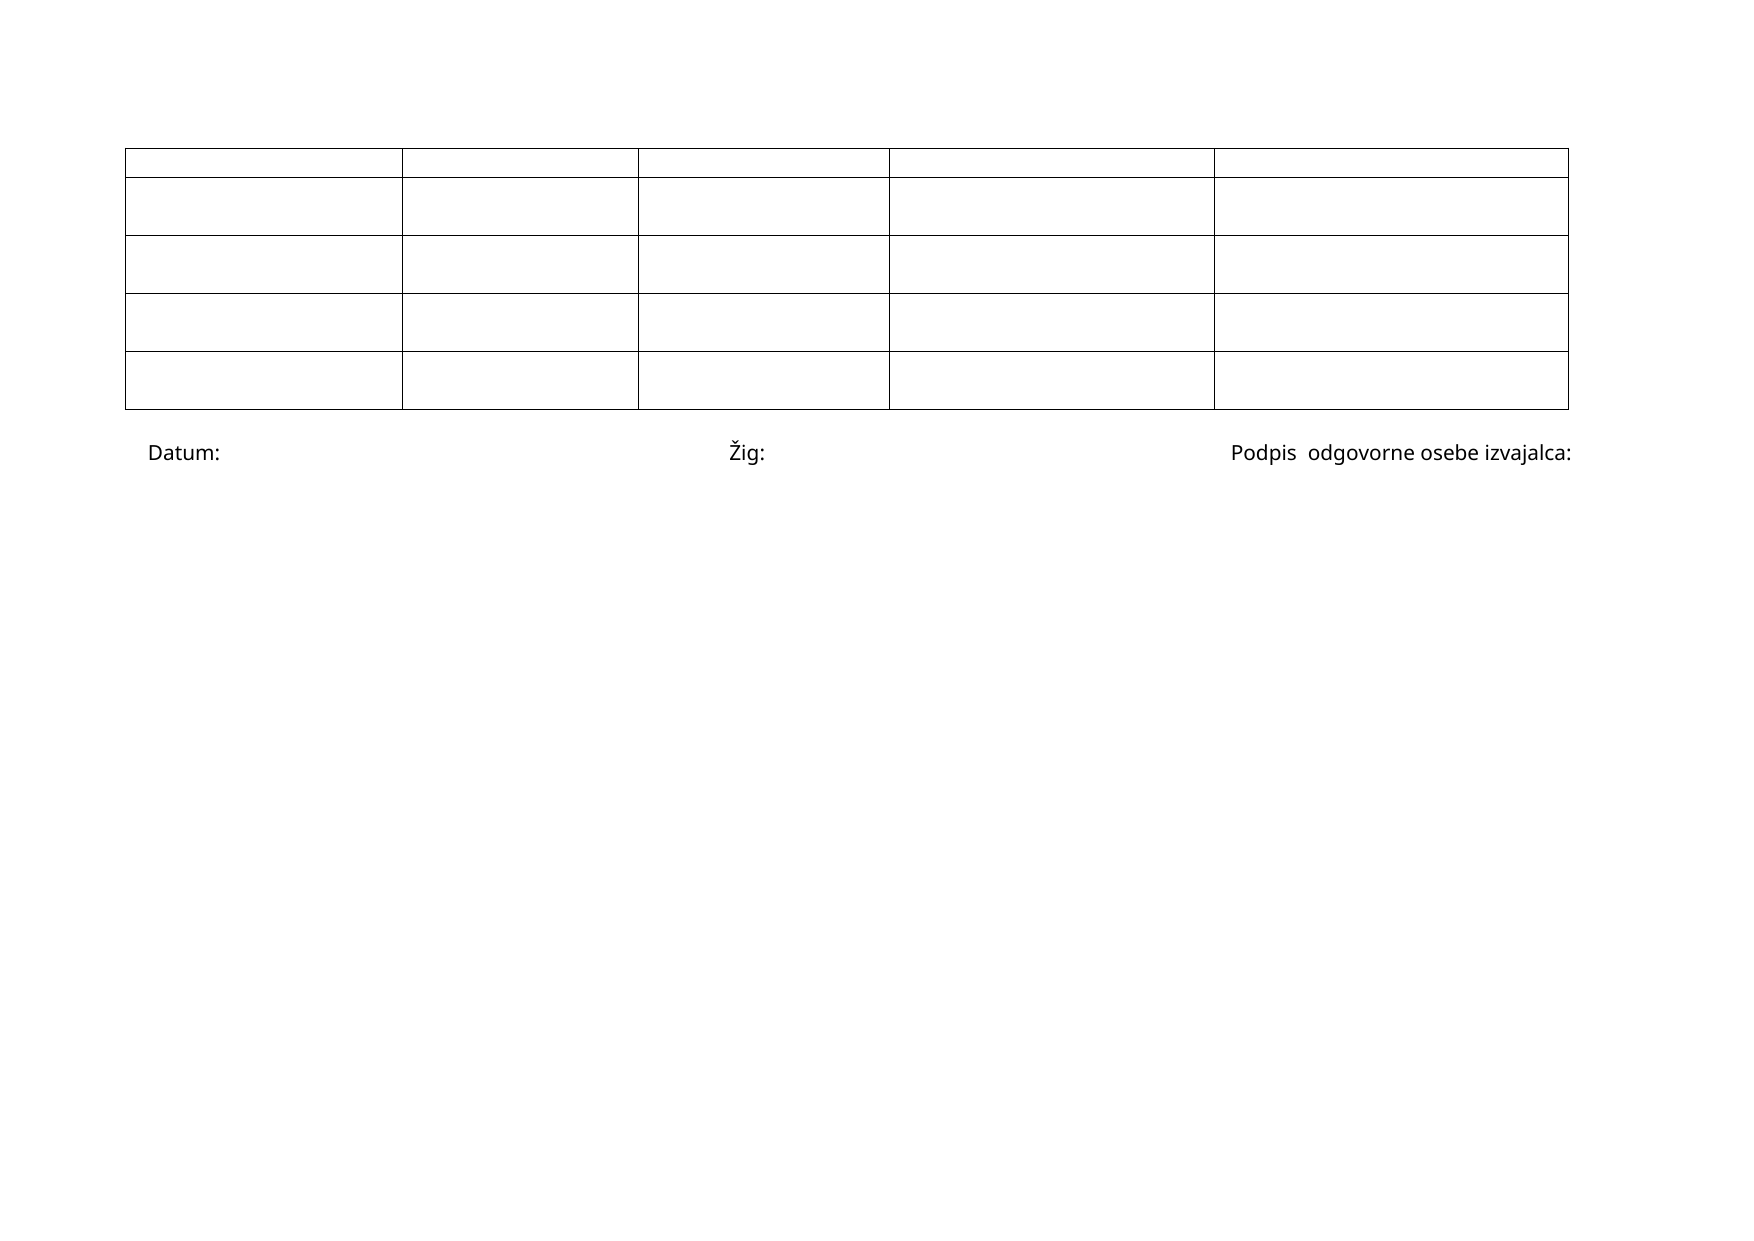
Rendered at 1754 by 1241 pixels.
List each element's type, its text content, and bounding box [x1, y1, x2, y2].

table_cell [1215, 236, 1568, 293]
table_cell [1215, 352, 1568, 409]
table_cell [1215, 178, 1568, 235]
table_cell [403, 294, 638, 351]
table_cell [1215, 294, 1568, 351]
table_cell [639, 294, 889, 351]
table_cell [126, 236, 402, 293]
table_cell [890, 178, 1214, 235]
table_cell [639, 149, 889, 177]
table_cell [890, 149, 1214, 177]
table_cell [126, 178, 402, 235]
table_cell [1215, 149, 1568, 177]
table_cell [890, 352, 1214, 409]
table_cell [403, 352, 638, 409]
table_cell [403, 236, 638, 293]
table_cell [890, 236, 1214, 293]
table_cell [126, 294, 402, 351]
table_cell [126, 149, 402, 177]
table_cell [639, 352, 889, 409]
table_cell [403, 178, 638, 235]
table_cell [403, 149, 638, 177]
table_cell [126, 352, 402, 409]
table_cell [639, 178, 889, 235]
text Datum: Žig: Podpis odgovorne osebe izvajalca: [148, 438, 1606, 467]
table_cell [639, 236, 889, 293]
table_cell [890, 294, 1214, 351]
